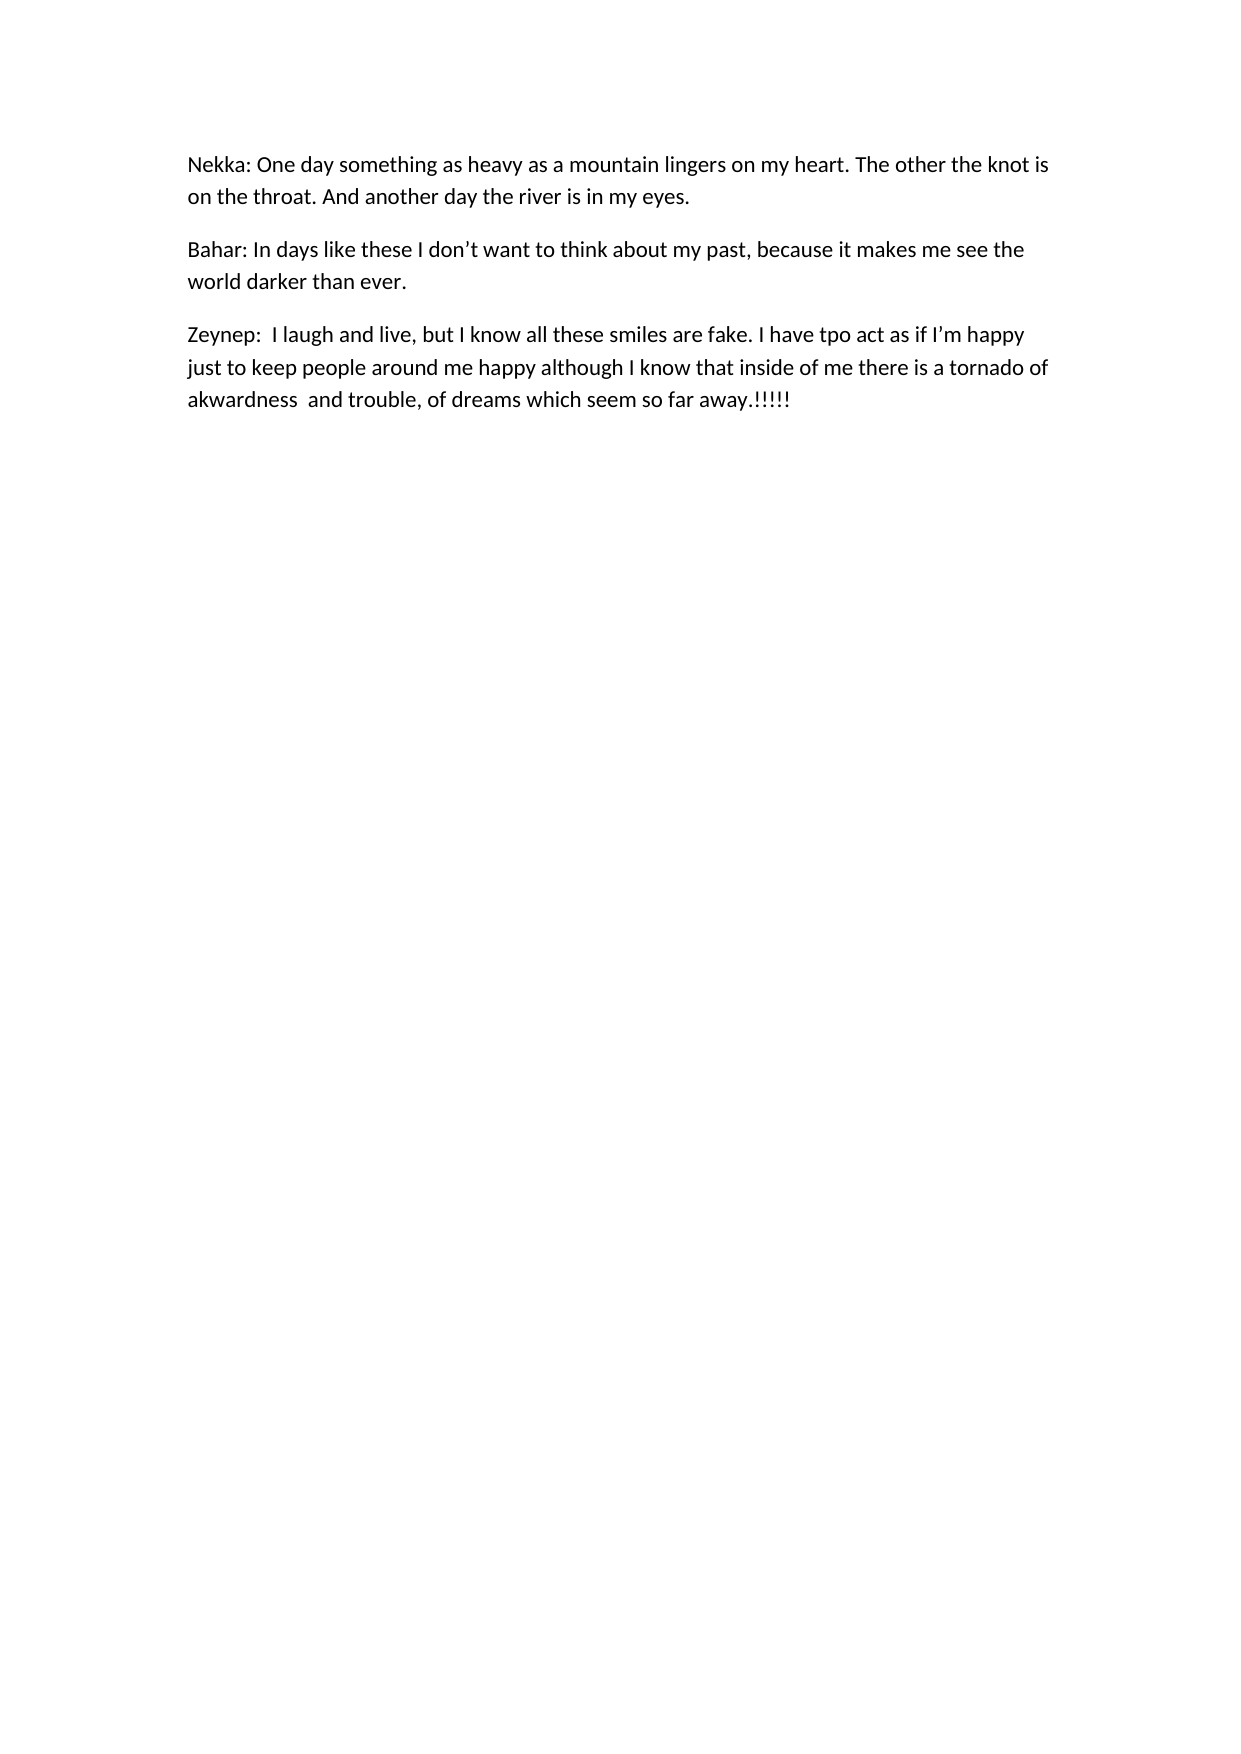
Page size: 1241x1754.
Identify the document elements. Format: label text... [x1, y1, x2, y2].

text Zeynep: I laugh and live, but I know all these smiles are fake. I have tpo act as if I’m happy just to keep people around me happy although I know that inside of me there is a tornado of akwardness and trouble, of dreams which seem so far away.!!!!! [187, 320, 1053, 413]
text Bahar: In days like these I don’t want to think about my past, because it makes me see the world darker than ever. [187, 235, 1053, 295]
text Nekka: One day something as heavy as a mountain lingers on my heart. The other the knot is on the throat. And another day the river is in my eyes. [187, 150, 1053, 210]
